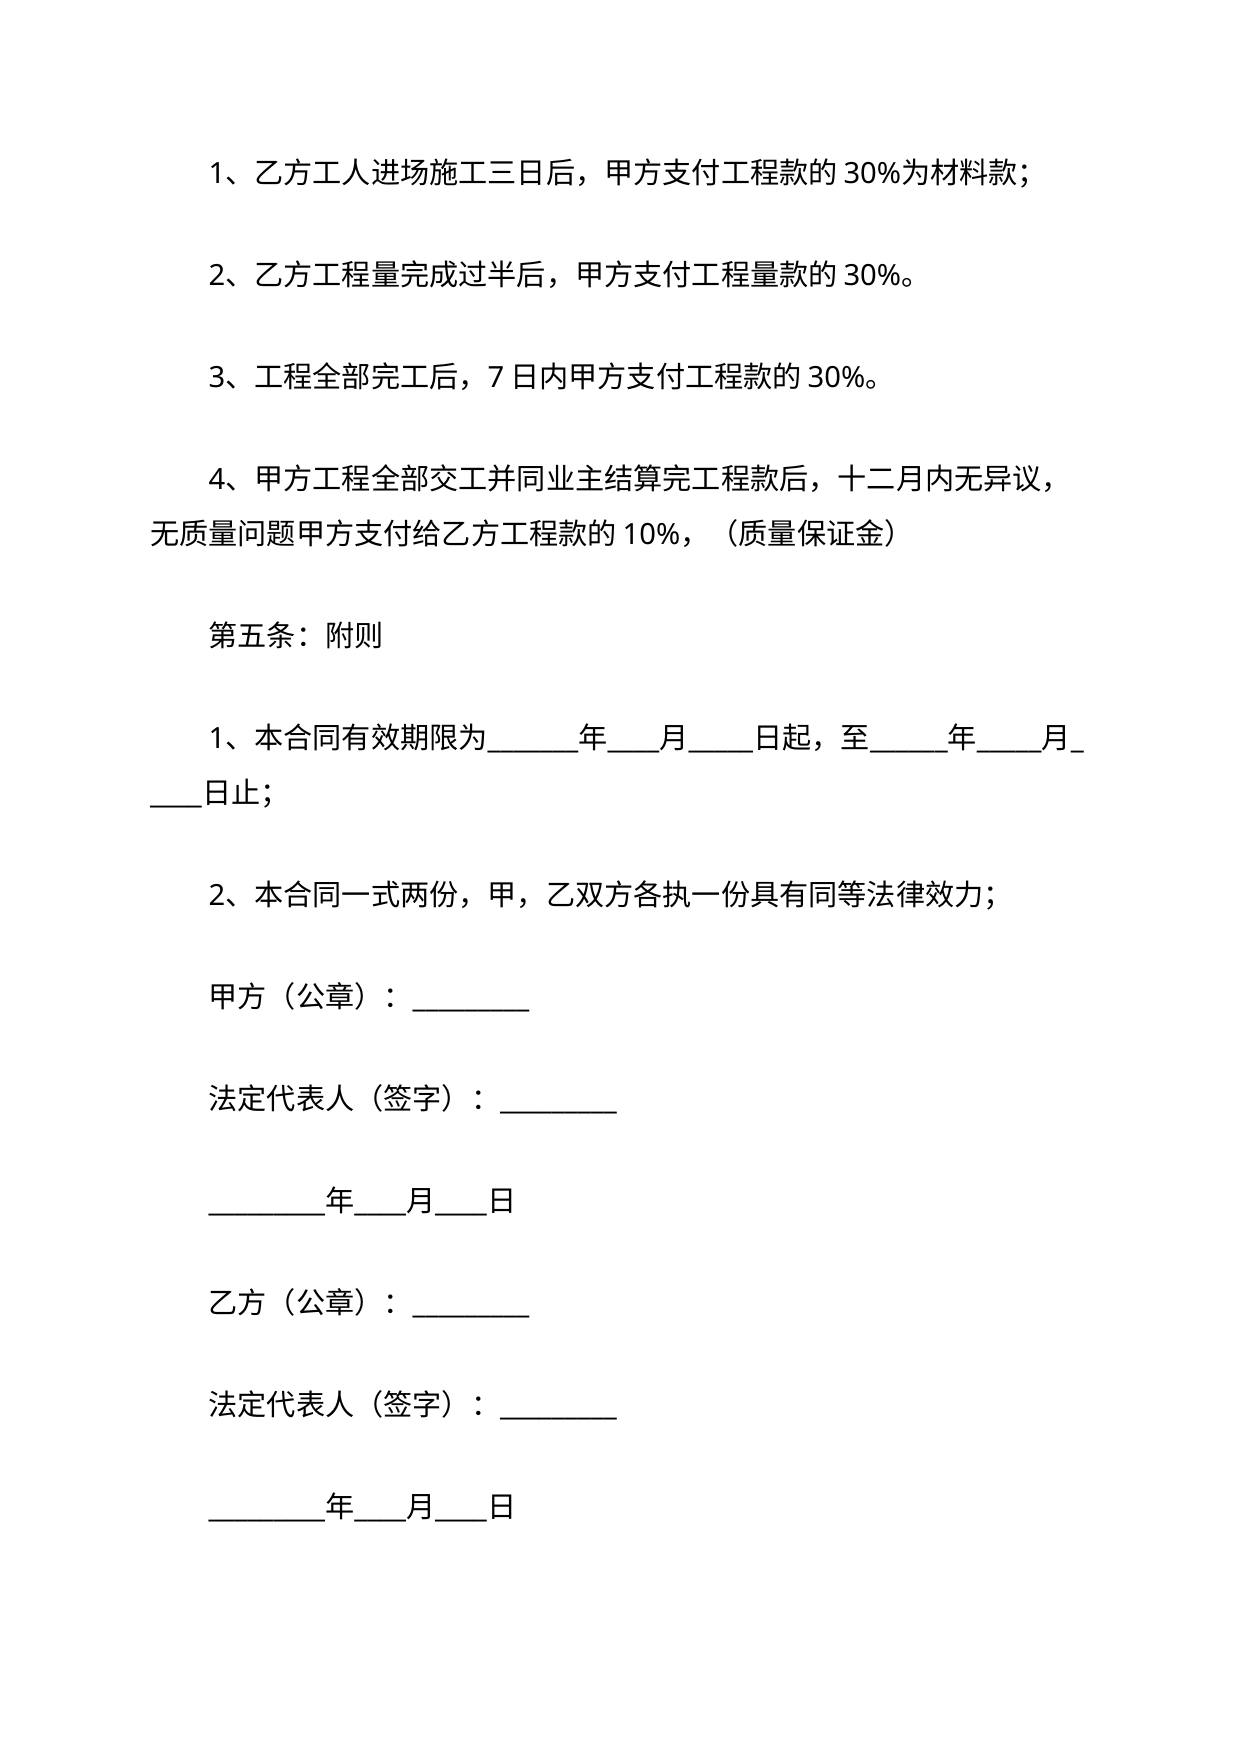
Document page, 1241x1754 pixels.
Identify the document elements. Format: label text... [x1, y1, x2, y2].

text 2、乙方工程量完成过半后，甲方支付工程量款的30%。 [150, 252, 1090, 294]
text 乙方（公章）：_________ [150, 1279, 1090, 1322]
text _________年____月____日 [150, 1178, 1090, 1220]
text 3、工程全部完工后，7日内甲方支付工程款的30%。 [150, 354, 1090, 396]
text _________年____月____日 [150, 1483, 1090, 1526]
text 法定代表人（签字）：_________ [150, 1076, 1090, 1118]
text 1、乙方工人进场施工三日后，甲方支付工程款的30%为材料款； [150, 150, 1090, 192]
text 2、本合同一式两份，甲，乙双方各执一份具有同等法律效力； [150, 872, 1090, 914]
text 4、甲方工程全部交工并同业主结算完工程款后，十二月内无异议，无质量问题甲方支付给乙方工程款的10%，（质量保证金） [150, 456, 1090, 553]
text 1、本合同有效期限为_______年____月_____日起，至______年_____月_____日止； [150, 715, 1090, 812]
text 第五条：附则 [150, 613, 1090, 655]
text 甲方（公章）：_________ [150, 974, 1090, 1016]
text 法定代表人（签字）：_________ [150, 1382, 1090, 1424]
